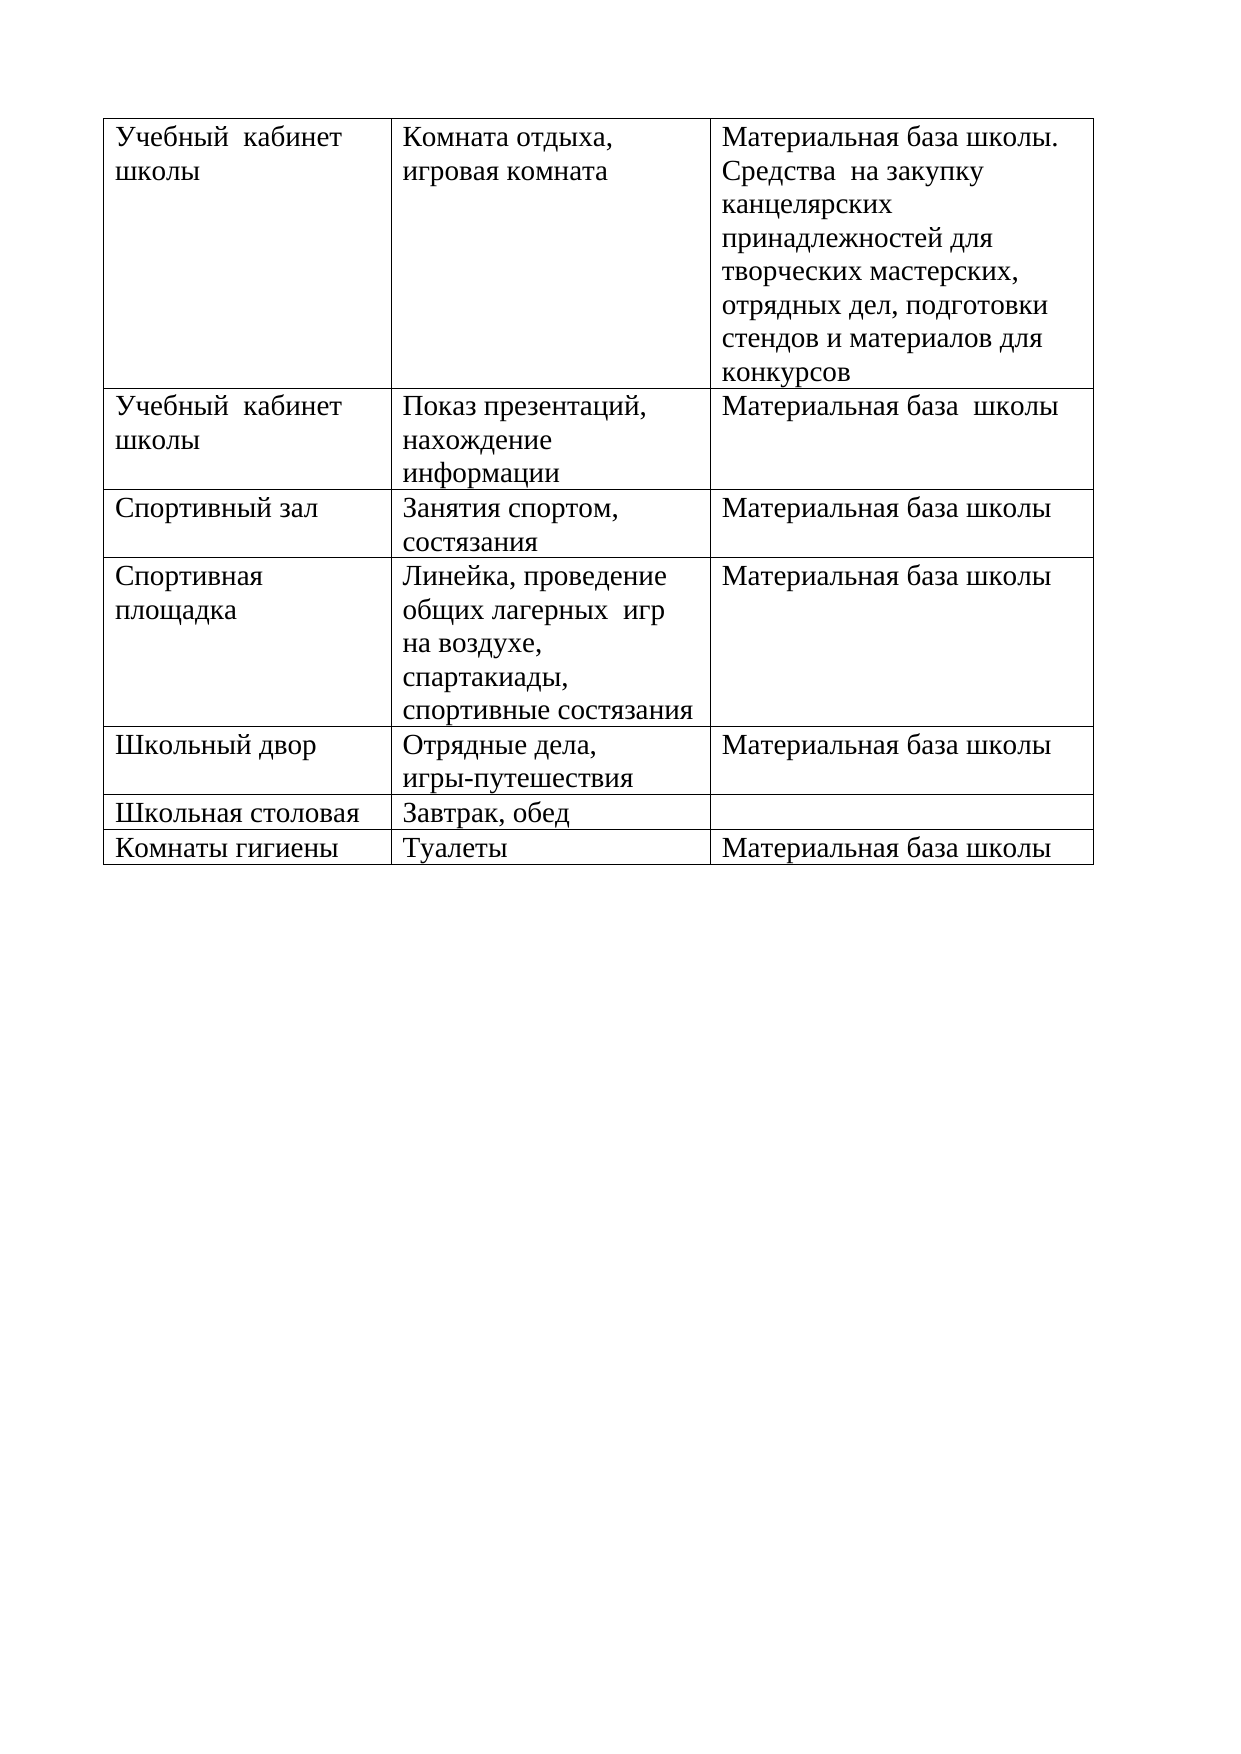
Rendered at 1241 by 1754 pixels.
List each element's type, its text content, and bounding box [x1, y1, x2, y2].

table_cell Учебный кабинет школы [104, 389, 391, 489]
table_cell Школьный двор [104, 727, 391, 794]
table_cell Занятия спортом, состязания [392, 490, 710, 557]
table_cell Комната отдыха, игровая комната [392, 119, 710, 387]
table_cell Материальная база школы. Средства на закупку канцелярских принадлежностей для творческих мастерских, отрядных дел, подготовки стендов и материалов для конкурсов [711, 119, 1093, 387]
table_cell Завтрак, обед [392, 795, 710, 829]
table_cell Учебный кабинет школы [104, 119, 391, 387]
table_cell Комнаты гигиены [104, 830, 391, 863]
table_cell Спортивный зал [104, 490, 391, 557]
table_cell Отрядные дела, игры-путешествия [392, 727, 710, 794]
table_cell Материальная база школы [711, 830, 1093, 863]
table_cell Школьная столовая [104, 795, 391, 829]
table_cell Спортивная площадка [104, 558, 391, 726]
table_cell Материальная база школы [711, 558, 1093, 726]
table_cell Туалеты [392, 830, 710, 863]
table_cell Линейка, проведение общих лагерных игр на воздухе, спартакиады, спортивные состязания [392, 558, 710, 726]
table_cell [711, 795, 1093, 829]
table_cell Материальная база школы [711, 389, 1093, 489]
table_cell Материальная база школы [711, 727, 1093, 794]
table_cell Материальная база школы [711, 490, 1093, 557]
table_cell Показ презентаций, нахождение информации [392, 389, 710, 489]
